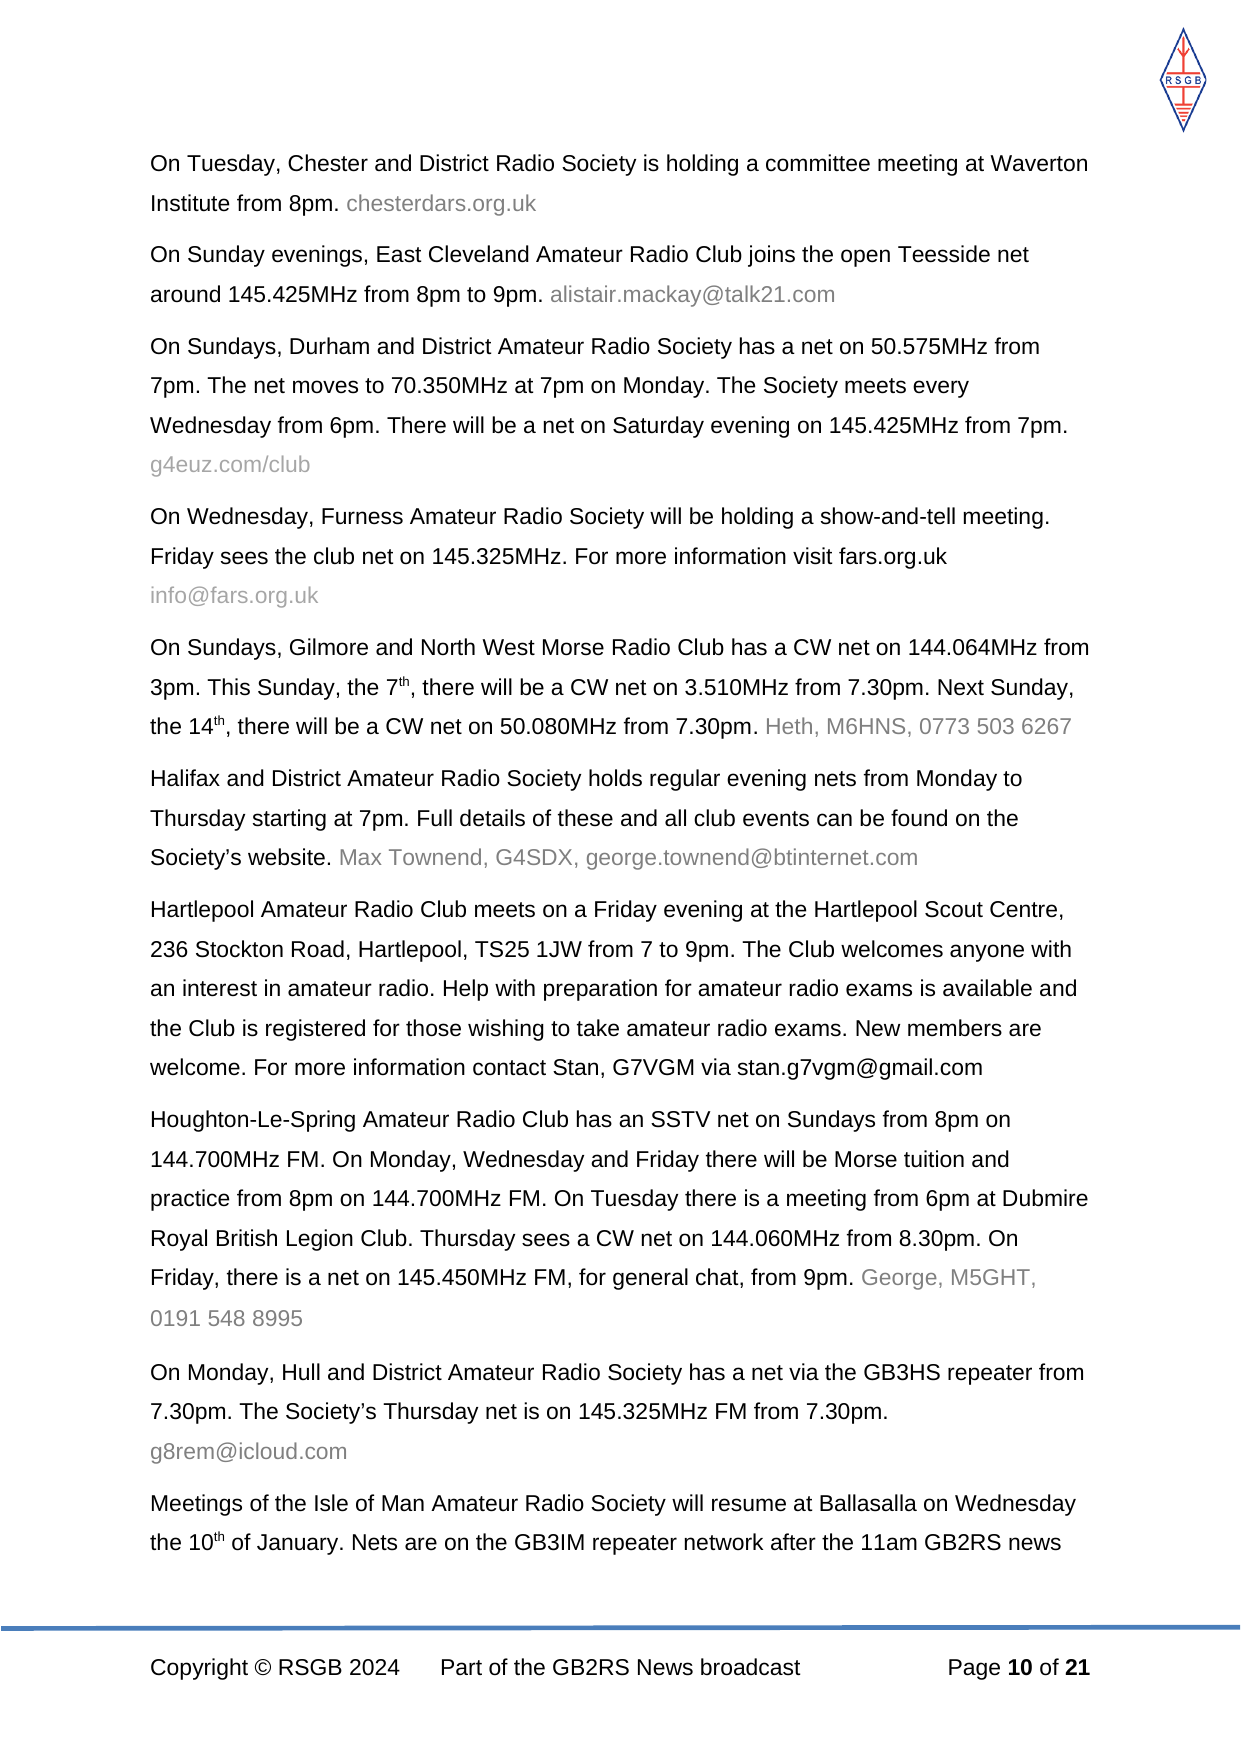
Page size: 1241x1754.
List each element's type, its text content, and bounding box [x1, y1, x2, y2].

text Hartlepool Amateur Radio Club meets on a Friday evening at the Hartlepool Scout Centre, 236 Stockton Road, Hartlepool, TS25 1JW from 7 to 9pm. The Club welcomes anyone with an interest in amateur radio. Help with preparation for amateur radio exams is available and the Club is registered for those wishing to take amateur radio exams. New members are welcome. For more information contact Stan, G7VGM via stan.g7vgm@gmail.com [150, 896, 1090, 1080]
text On Sundays, Gilmore and North West Morse Radio Club has a CW net on 144.064MHz from 3pm. This Sunday, the 7th, there will be a CW net on 3.510MHz from 7.30pm. Next Sunday, the 14th, there will be a CW net on 50.080MHz from 7.30pm. Heth, M6HNS, 0773 503 6267 [150, 634, 1090, 739]
text On Tuesday, Chester and District Radio Society is holding a committee meeting at Waverton Institute from 8pm. chesterdars.org.uk [150, 150, 1090, 216]
text On Wednesday, Furness Amateur Radio Society will be holding a show-and-tell meeting. Friday sees the club net on 145.325MHz. For more information visit fars.org.uk info@fars.org.uk [150, 503, 1090, 609]
text On Monday, Hull and District Amateur Radio Society has a net via the GB3HS repeater from 7.30pm. The Society’s Thursday net is on 145.325MHz FM from 7.30pm. g8rem@icloud.com [150, 1359, 1090, 1464]
text On Sundays, Durham and District Amateur Radio Society has a net on 50.575MHz from 7pm. The net moves to 70.350MHz at 7pm on Monday. The Society meets every Wednesday from 6pm. There will be a net on Saturday evening on 145.425MHz from 7pm. g4euz.com/club [150, 333, 1090, 478]
text Halifax and District Amateur Radio Society holds regular evening nets from Monday to Thursday starting at 7pm. Full details of these and all club events can be found on the Society’s website. Max Townend, G4SDX, george.townend@btinternet.com [150, 765, 1090, 871]
picture [1156, 20, 1206, 136]
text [150, 1490, 1090, 1556]
text Houghton-Le-Spring Amateur Radio Club has an SSTV net on Sundays from 8pm on 144.700MHz FM. On Monday, Wednesday and Friday there will be Morse tuition and practice from 8pm on 144.700MHz FM. On Tuesday there is a meeting from 6pm at Dubmire Royal British Legion Club. Thursday sees a CW net on 144.060MHz from 8.30pm. On Friday, there is a net on 145.450MHz FM, for general chat, from 9pm. George, M5GHT, 0191 548 8995 [150, 1106, 1090, 1332]
text On Sunday evenings, East Cleveland Amateur Radio Club joins the open Teesside net around 145.425MHz from 8pm to 9pm. alistair.mackay@talk21.com [150, 241, 1090, 307]
